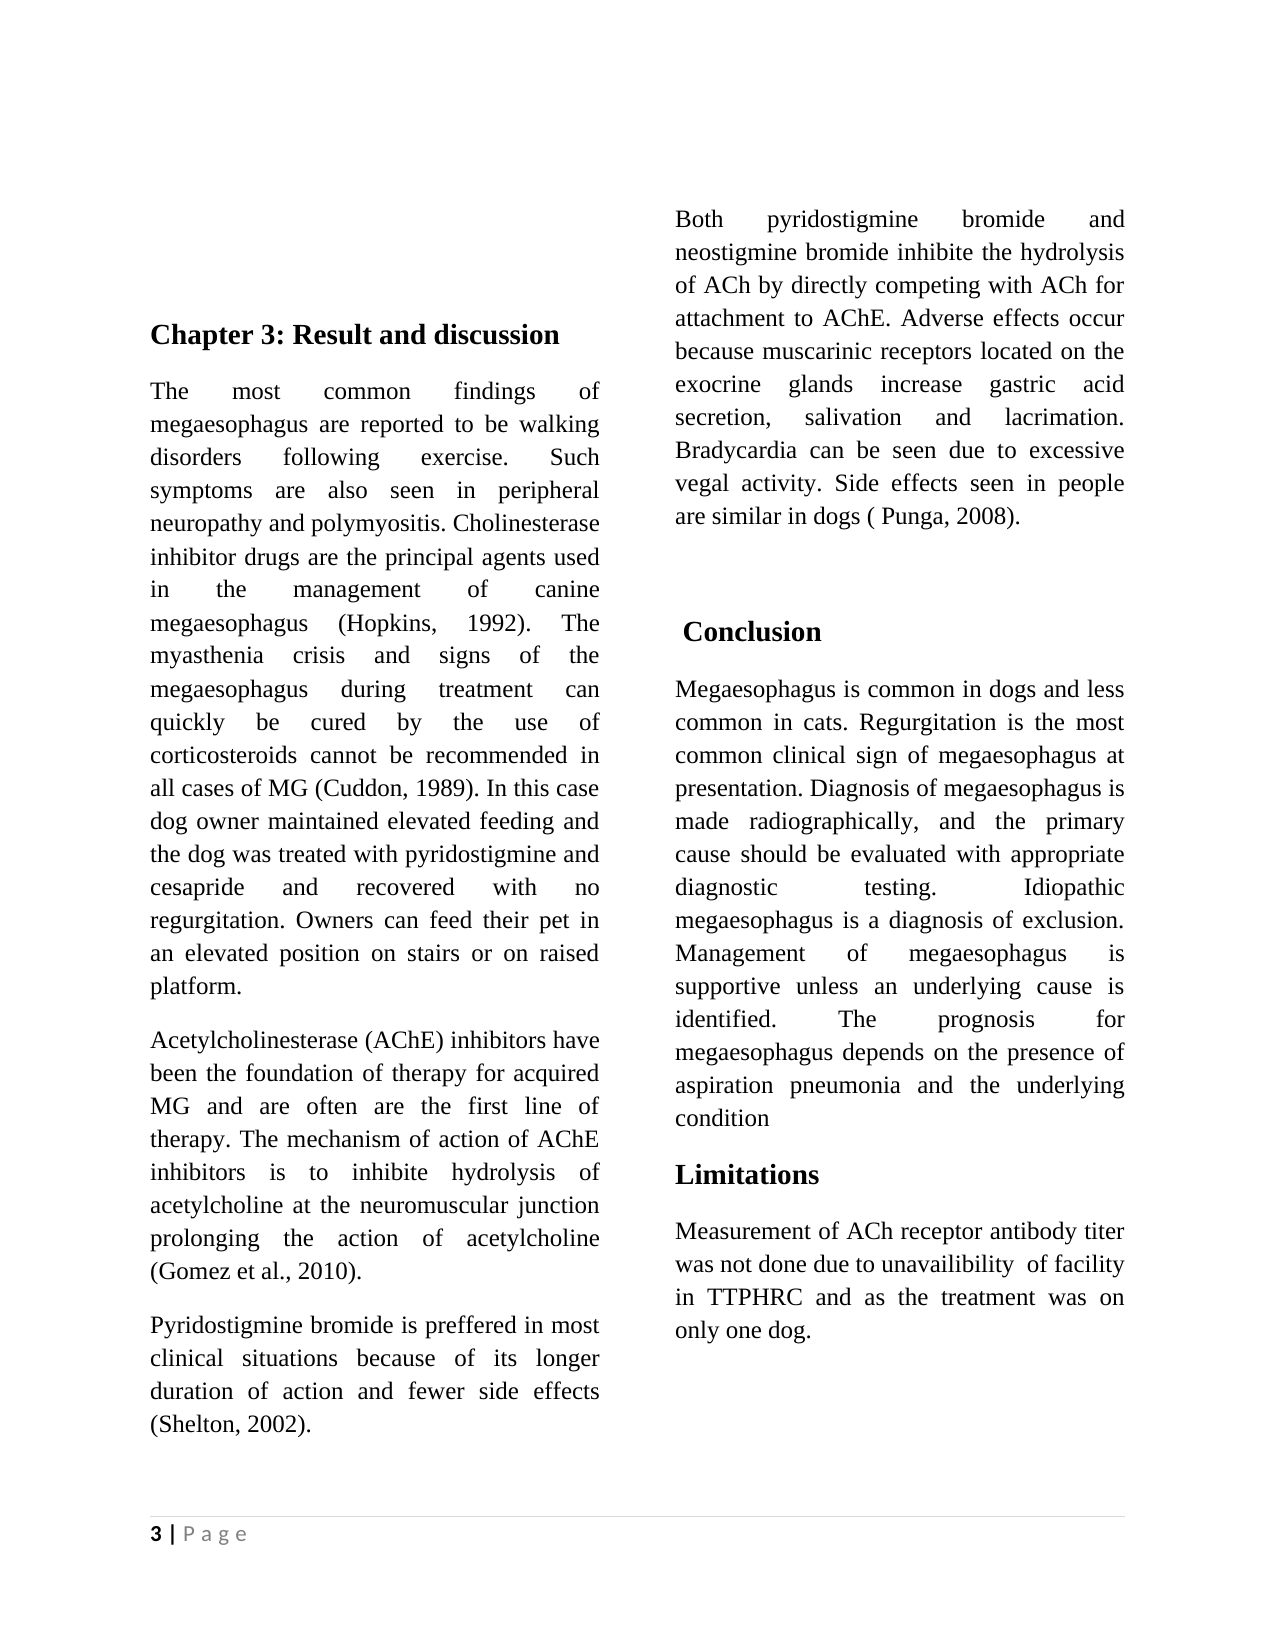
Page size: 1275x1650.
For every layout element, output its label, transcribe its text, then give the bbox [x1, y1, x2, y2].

text Pyridostigmine bromide is preffered in most clinical situations because of its longer duration of action and fewer side effects (Shelton, 2002). [150, 1310, 600, 1437]
text Limitations [675, 1157, 1125, 1190]
text Megaesophagus is common in dogs and less common in cats. Regurgitation is the most common clinical sign of megaesophagus at presentation. Diagnosis of megaesophagus is made radiographically, and the primary cause should be evaluated with appropriate diagnostic testing. Idiopathic megaesophagus is a diagnosis of exclusion. Management of megaesophagus is supportive unless an underlying cause is identified. The prognosis for megaesophagus depends on the presence of aspiration pneumonia and the underlying condition [675, 674, 1125, 1132]
text The most common findings of megaesophagus are reported to be walking disorders following exercise. Such symptoms are also seen in peripheral neuropathy and polymyositis. Cholinesterase inhibitor drugs are the principal agents used in the management of canine megaesophagus (Hopkins, 1992). The myasthenia crisis and signs of the megaesophagus during treatment can quickly be cured by the use of corticosteroids cannot be recommended in all cases of MG (Cuddon, 1989). In this case dog owner maintained elevated feeding and the dog was treated with pyridostigmine and cesapride and recovered with no regurgitation. Owners can feed their pet in an elevated position on stairs or on raised platform. [150, 376, 600, 999]
text Both pyridostigmine bromide and neostigmine bromide inhibite the hydrolysis of ACh by directly competing with ACh for attachment to AChE. Adverse effects occur because muscarinic receptors located on the exocrine glands increase gastric acid secretion, salivation and lacrimation. Bradycardia can be seen due to excessive vegal activity. Side effects seen in people are similar in dogs ( Punga, 2008). [675, 204, 1125, 530]
text Chapter 3: Result and discussion [150, 317, 600, 351]
text Acetylcholinesterase (AChE) inhibitors have been the foundation of therapy for acquired MG and are often are the first line of therapy. The mechanism of action of AChE inhibitors is to inhibite hydrolysis of acetylcholine at the neuromuscular junction prolonging the action of acetylcholine (Gomez et al., 2010). [150, 1025, 600, 1284]
text Measurement of ACh receptor antibody titer was not done due to unavailibility of facility in TTPHRC and as the treatment was on only one dog. [675, 1216, 1125, 1344]
text Conclusion [675, 614, 1125, 648]
